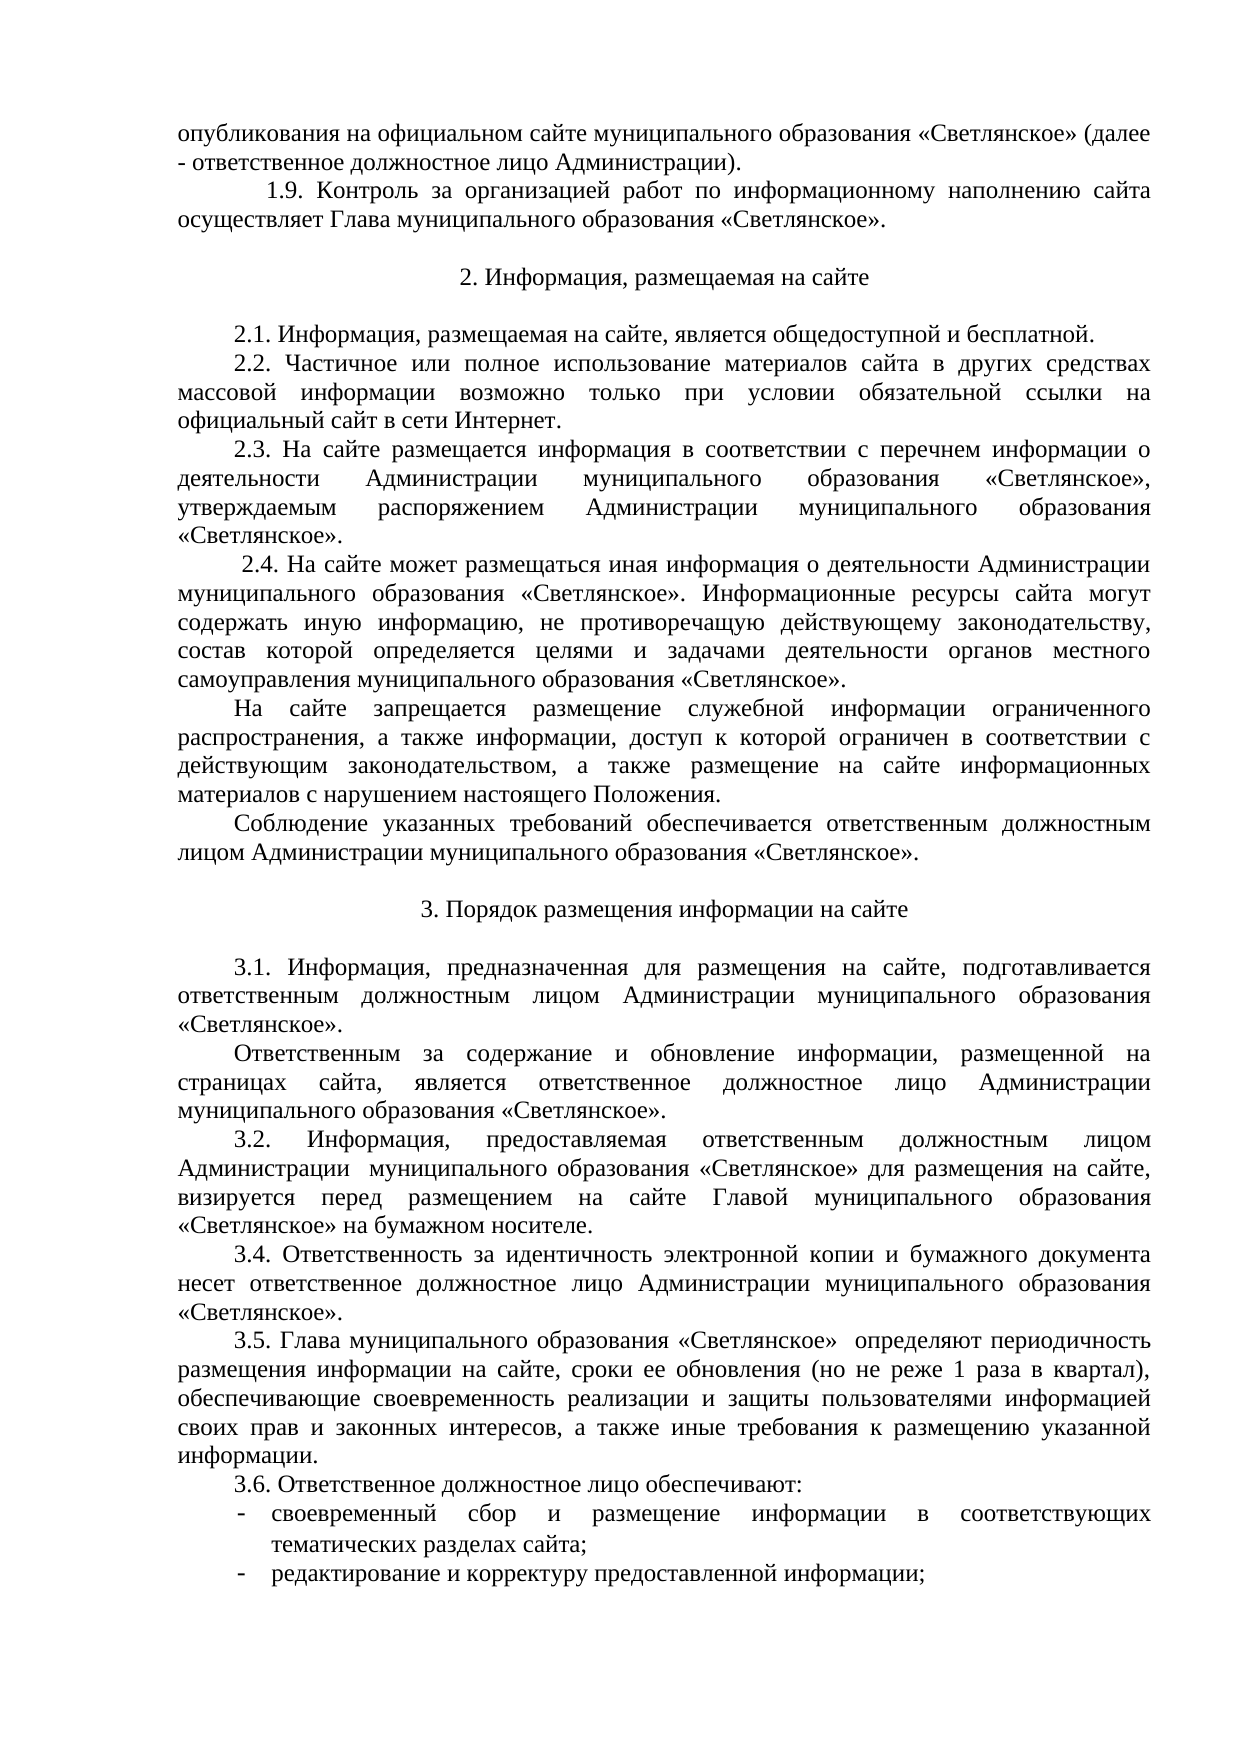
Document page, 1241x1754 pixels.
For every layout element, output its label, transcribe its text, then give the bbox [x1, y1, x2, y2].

text 3.5. Глава муниципального образования «Светлянское» определяют периодичность размещения информации на сайте, сроки ее обновления (но не реже 1 раза в квартал), обеспечивающие своевременность реализации и защиты пользователями информацией своих прав и законных интересов, а также иные требования к размещению указанной информации. [177, 1326, 1152, 1469]
text 3.1. Информация, предназначенная для размещения на сайте, подготавливается ответственным должностным лицом Администрации муниципального образования «Светлянское». [177, 952, 1152, 1038]
list редактирование и корректуру предоставленной информации; [233, 1558, 1152, 1588]
list своевременный сбор и размещение информации в соответствующих тематических разделах сайта; [233, 1498, 1152, 1558]
text 3.6. Ответственное должностное лицо обеспечивают: [177, 1469, 1152, 1498]
text 2. Информация, размещаемая на сайте [177, 262, 1152, 291]
text Ответственным за содержание и обновление информации, размещенной на страницах сайта, является ответственное должностное лицо Администрации муниципального образования «Светлянское». [177, 1038, 1152, 1124]
text 2.1. Информация, размещаемая на сайте, является общедоступной и бесплатной. [177, 319, 1152, 348]
text На сайте запрещается размещение служебной информации ограниченного распространения, а также информации, доступ к которой ограничен в соответствии с действующим законодательством, а также размещение на сайте информационных материалов с нарушением настоящего Положения. [177, 693, 1152, 808]
text 1.9. Контроль за организацией работ по информационному наполнению сайта осуществляет Глава муниципального образования «Светлянское». [177, 176, 1152, 233]
text 2.3. На сайте размещается информация в соответствии с перечнем информации о деятельности Администрации муниципального образования «Светлянское», утверждаемым распоряжением Администрации муниципального образования «Светлянское». [177, 434, 1152, 549]
text 2.2. Частичное или полное использование материалов сайта в других средствах массовой информации возможно только при условии обязательной ссылки на официальный сайт в сети Интернет. [177, 348, 1152, 434]
text 3.4. Ответственность за идентичность электронной копии и бумажного документа несет ответственное должностное лицо Администрации муниципального образования «Светлянское». [177, 1239, 1152, 1326]
text 3. Порядок размещения информации на сайте [177, 894, 1152, 923]
text Соблюдение указанных требований обеспечивается ответственным должностным лицом Администрации муниципального образования «Светлянское». [177, 808, 1152, 866]
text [177, 118, 1152, 176]
text 2.4. На сайте может размещаться иная информация о деятельности Администрации муниципального образования «Светлянское». Информационные ресурсы сайта могут содержать иную информацию, не противоречащую действующему законодательству, состав которой определяется целями и задачами деятельности органов местного самоуправления муниципального образования «Светлянское». [177, 549, 1152, 693]
text 3.2. Информация, предоставляемая ответственным должностным лицом Администрации муниципального образования «Светлянское» для размещения на сайте, визируется перед размещением на сайте Главой муниципального образования «Светлянское» на бумажном носителе. [177, 1124, 1152, 1239]
